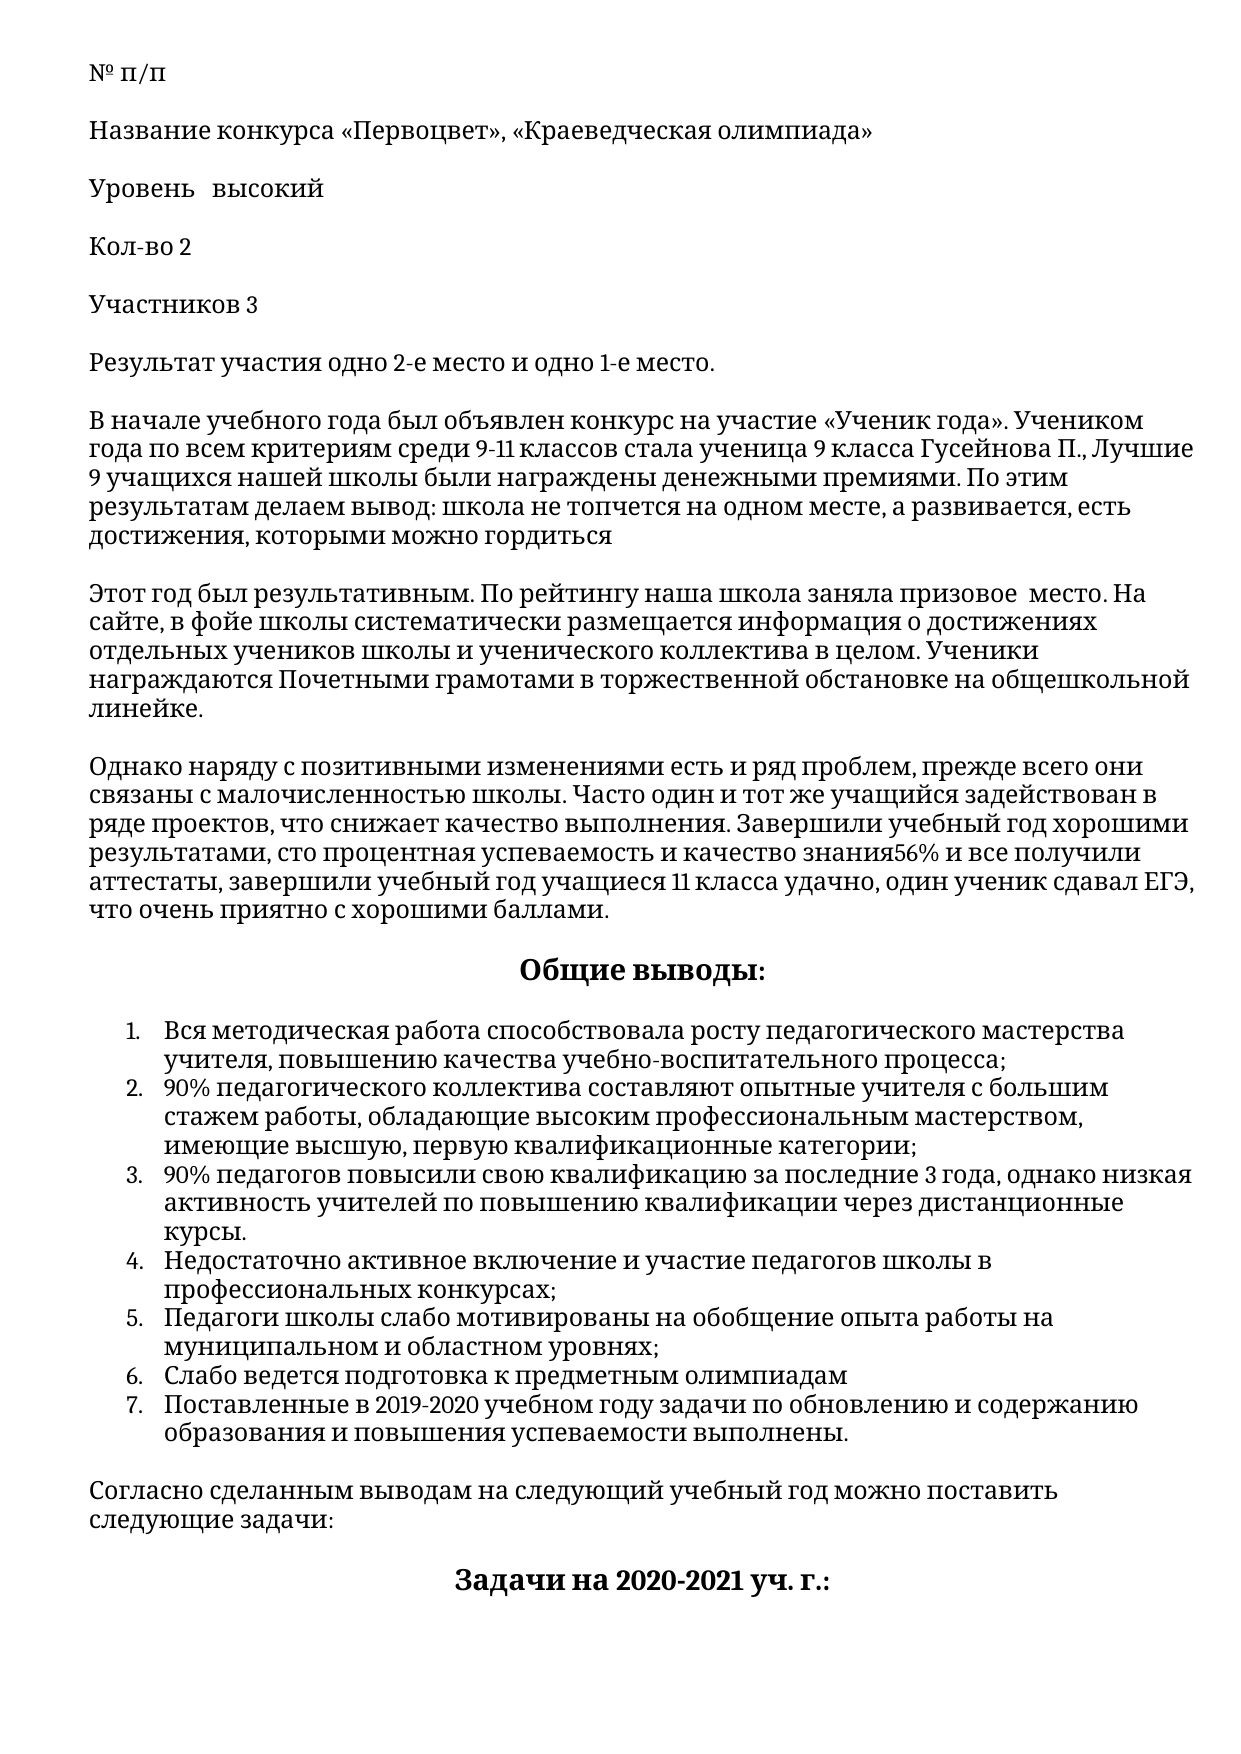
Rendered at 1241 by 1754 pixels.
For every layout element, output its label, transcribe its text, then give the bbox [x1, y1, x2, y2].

list Недостаточно активное включение и участие педагогов школы в профессиональных конкурсах; [126, 1247, 1196, 1304]
list Вся методическая работа способствовала росту педагогического мастерства учителя, повышению качества учебно-воспитательного процесса; [126, 1017, 1196, 1074]
text Участников 3 [89, 291, 1196, 319]
list Слабо ведется подготовка к предметным олимпиадам [126, 1362, 1196, 1391]
list 90% педагогов повысили свою квалификацию за последние 3 года, однако низкая активность учителей по повышению квалификации через дистанционные курсы. [126, 1161, 1196, 1247]
text Согласно сделанным выводам на следующий учебный год можно поставить следующие задачи: [89, 1477, 1196, 1535]
list 90% педагогического коллектива составляют опытные учителя с большим стажем работы, обладающие высоким профессиональным мастерством, имеющие высшую, первую квалификационные категории; [126, 1074, 1196, 1161]
text Результат участия одно 2-е место и одно 1-е место. [89, 349, 1196, 377]
list Поставленные в 2019-2020 учебном году задачи по обновлению и содержанию образования и повышения успеваемости выполнены. [126, 1391, 1196, 1448]
text Однако наряду с позитивными изменениями есть и ряд проблем, прежде всего они связаны с малочисленностью школы. Часто один и тот же учащийся задействован в ряде проектов, что снижает качество выполнения. Завершили учебный год хорошими результатами, сто процентная успеваемость и качество знания56% и все получили аттестаты, завершили учебный год учащиеся 11 класса удачно, один ученик сдавал ЕГЭ, что очень приятно с хорошими баллами. [89, 752, 1196, 925]
text Задачи на 2020-2021 уч. г.: [89, 1564, 1196, 1597]
text № п/п [89, 59, 1196, 88]
text Кол-во 2 [89, 233, 1196, 262]
list Педагоги школы слабо мотивированы на обобщение опыта работы на муниципальном и областном уровнях; [126, 1304, 1196, 1362]
text Название конкурса «Первоцвет», «Краеведческая олимпиада» [89, 117, 1196, 146]
text Уровень высокий [89, 175, 1196, 204]
text Общие выводы: [89, 954, 1196, 988]
text Этот год был результативным. По рейтингу наша школа заняла призовое место. На сайте, в фойе школы систематически размещается информация о достижениях отдельных учеников школы и ученического коллектива в целом. Ученики награждаются Почетными грамотами в торжественной обстановке на общешкольной линейке. [89, 579, 1196, 723]
text В начале учебного года был объявлен конкурс на участие «Ученик года». Учеником года по всем критериям среди 9-11 классов стала ученица 9 класса Гусейнова П., Лучшие 9 учащихся нашей школы были награждены денежными премиями. По этим результатам делаем вывод: школа не топчется на одном месте, а развивается, есть достижения, которыми можно гордиться [89, 407, 1196, 550]
